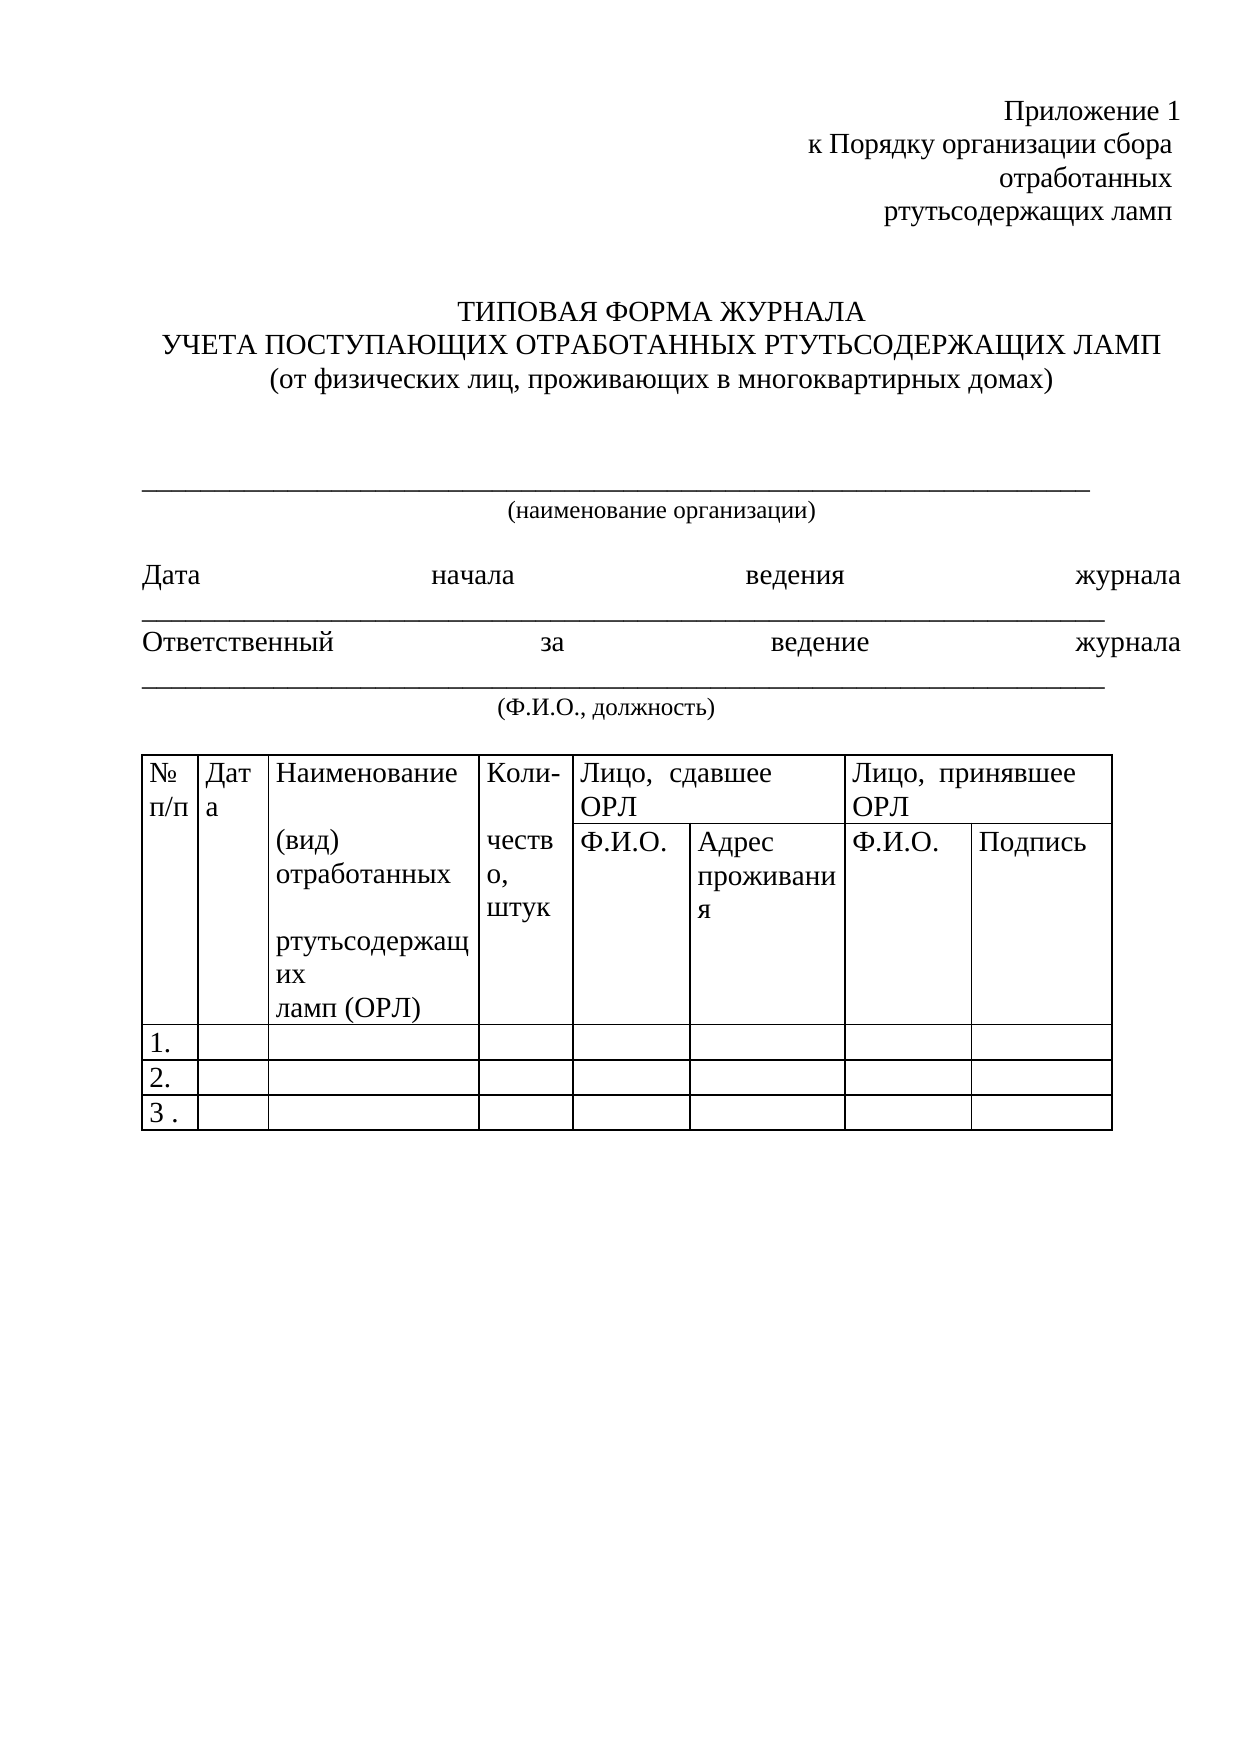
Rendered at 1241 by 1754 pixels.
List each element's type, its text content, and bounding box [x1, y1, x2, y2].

text к Порядку организации сбора отработанных [614, 126, 1172, 193]
text ТИПОВАЯ ФОРМА ЖУРНАЛА [142, 294, 1181, 327]
table_header № п/п [143, 756, 197, 1024]
table_cell 1. [143, 1025, 197, 1059]
table_cell [846, 1061, 971, 1094]
table_cell Ф.И.О. [846, 824, 971, 1024]
text УЧЕТА ПОСТУПАЮЩИХ ОТРАБОТАННЫХ РТУТЬСОДЕРЖАЩИХ ЛАМП [142, 327, 1181, 361]
text _________________________________________________________________ [142, 462, 1181, 495]
text ртутьсодержащих ламп [614, 193, 1172, 227]
text (Ф.И.О., должность) [142, 692, 1181, 720]
table_cell [691, 1061, 844, 1094]
table_cell 3 . [143, 1096, 197, 1129]
table_cell Подпись [972, 824, 1111, 1024]
table_cell [574, 1061, 689, 1094]
table_cell [269, 1025, 478, 1059]
table_cell [691, 1096, 844, 1129]
text Ответственный за ведение журнала __________________________________________________________________ [142, 624, 1181, 692]
table_cell [199, 1096, 268, 1129]
table_cell [199, 1025, 268, 1059]
table_cell [846, 1096, 971, 1129]
table_cell Адрес проживания [691, 824, 844, 1024]
table_cell [269, 1061, 478, 1094]
table_cell [574, 1025, 689, 1059]
table_cell [691, 1025, 844, 1059]
text (от физических лиц, проживающих в многоквартирных домах) [142, 361, 1181, 394]
text Приложение 1 [148, 93, 1181, 126]
table_header Лицо, сдавшее ОРЛ [574, 756, 844, 822]
table_cell Ф.И.О. [574, 824, 689, 1024]
text (наименование организации) [142, 495, 1181, 524]
table_header Дата [199, 756, 268, 1024]
table_cell [480, 1025, 572, 1059]
table_header Коли- чество, штук [480, 756, 572, 1024]
table_cell [972, 1061, 1111, 1094]
table_cell 2. [143, 1061, 197, 1094]
table_header Наименование (вид) отработанных ртутьсодержащих ламп (ОРЛ) [269, 756, 478, 1024]
table_cell [574, 1096, 689, 1129]
text Дата начала ведения журнала __________________________________________________________________ [142, 557, 1181, 624]
table_cell [972, 1096, 1111, 1129]
table_cell [846, 1025, 971, 1059]
table_cell [480, 1096, 572, 1129]
table_header Лицо, принявшее ОРЛ [846, 756, 1111, 822]
table_cell [269, 1096, 478, 1129]
table_cell [972, 1025, 1111, 1059]
table_cell [480, 1061, 572, 1094]
table_cell [199, 1061, 268, 1094]
